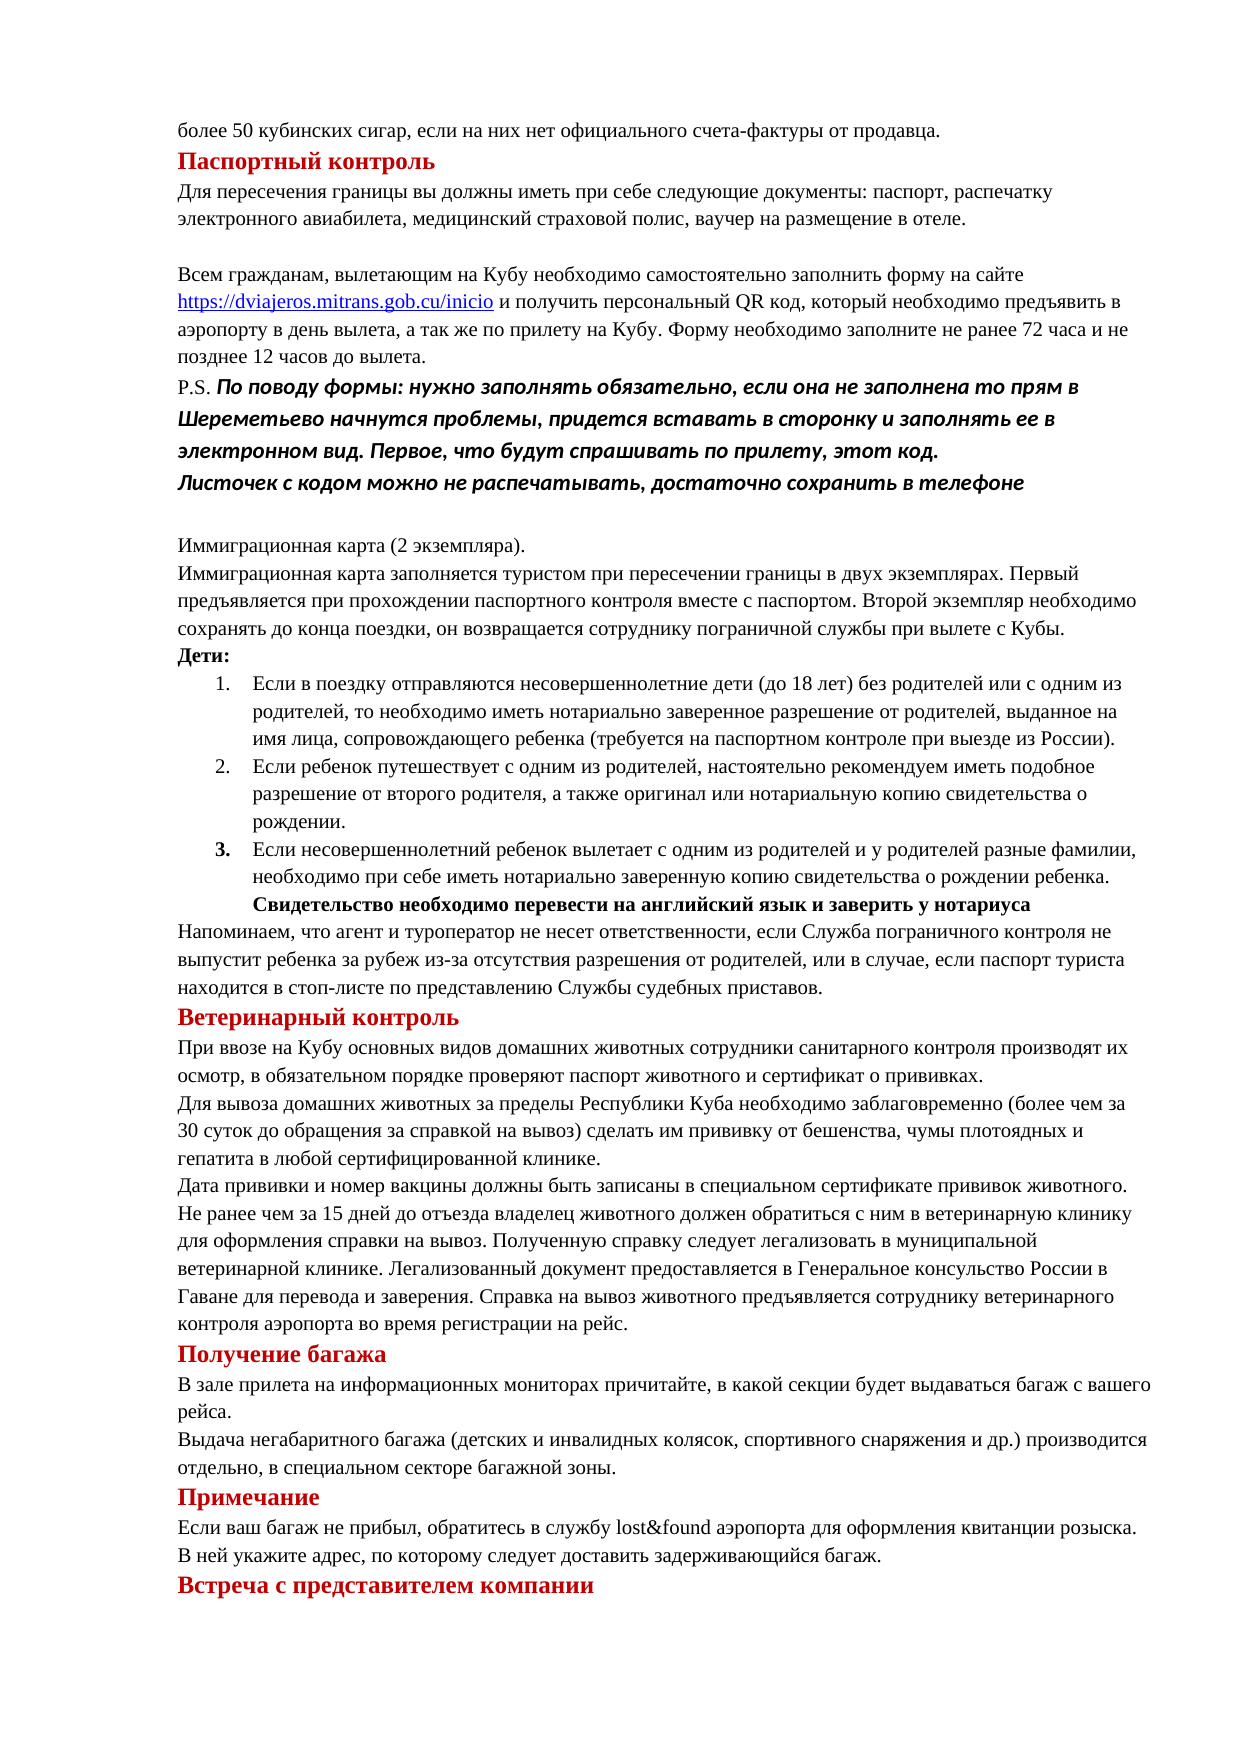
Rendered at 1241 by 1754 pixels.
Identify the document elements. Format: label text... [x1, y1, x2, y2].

text Для пересечения границы вы должны иметь при себе следующие документы: паспорт, распечатку электронного авиабилета, медицинский страховой полис, ваучер на размещение в отеле. [177, 179, 1152, 230]
text Листочек с кодом можно не распечатывать, достаточно сохранить в телефоне [177, 468, 1152, 497]
text Получение багажа [177, 1339, 1152, 1368]
text Иммиграционная карта заполняется туристом при пересечении границы в двух экземплярах. Первый предъявляется при прохождении паспортного контроля вместе с паспортом. Второй экземпляр необходимо сохранять до конца поездки, он возвращается сотруднику пограничной службы при вылете с Кубы. [177, 561, 1152, 640]
text Встреча с представителем компании [177, 1571, 1152, 1599]
text Паспортный контроль [177, 146, 1152, 174]
text Если ваш багаж не прибыл, обратитесь в службу lost&found аэропорта для оформления квитанции розыска. В ней укажите адрес, по которому следует доставить задерживающийся багаж. [177, 1515, 1152, 1567]
text Напоминаем, что агент и туроператор не несет ответственности, если Служба пограничного контроля не выпустит ребенка за рубеж из-за отсутствия разрешения от родителей, или в случае, если паспорт туриста находится в стоп-листе по представлению Службы судебных приставов. [177, 919, 1152, 999]
text Ветеринарный контроль [177, 1002, 1152, 1031]
text более 50 кубинских сигар, если на них нет официального счета-фактуры от продавца. [177, 118, 1152, 142]
text Не ранее чем за 15 дней до отъезда владелец животного должен обратиться с ним в ветеринарную клинику для оформления справки на вывоз. Полученную справку следует легализовать в муниципальной ветеринарной клинике. Легализованный документ предоставляется в Генеральное консульство России в Гаване для перевода и заверения. Справка на вывоз животного предъявляется сотруднику ветеринарного контроля аэропорта во время регистрации на рейс. [177, 1201, 1152, 1335]
text Дети: [177, 643, 1152, 667]
text Выдача негабаритного багажа (детских и инвалидных колясок, спортивного снаряжения и др.) производится отдельно, в специальном секторе багажной зоны. [177, 1427, 1152, 1479]
list Если несовершеннолетний ребенок вылетает с одним из родителей и у родителей разные фамилии, необходимо при себе иметь нотариально заверенную копию свидетельства о рождении ребенка. Свидетельство необходимо перевести на английский язык и заверить у нотариуса [215, 837, 1152, 916]
text Всем гражданам, вылетающим на Кубу необходимо самостоятельно заполнить форму на сайте https://dviajeros.mitrans.gob.cu/inicio и получить персональный QR код, который необходимо предъявить в аэропорту в день вылета, а так же по прилету на Кубу. Форму необходимо заполните не ранее 72 часа и не позднее 12 часов до вылета. [177, 262, 1152, 368]
text Примечание [177, 1482, 1152, 1511]
list Если ребенок путешествует с одним из родителей, настоятельно рекомендуем иметь подобное разрешение от второго родителя, а также оригинал или нотариальную копию свидетельства о рождении. [215, 754, 1152, 833]
text Для вывоза домашних животных за пределы Республики Куба необходимо заблаговременно (более чем за 30 суток до обращения за справкой на вывоз) сделать им прививку от бешенства, чумы плотоядных и гепатита в любой сертифицированной клинике. [177, 1090, 1152, 1170]
text Иммиграционная карта (2 экземпляра). [177, 533, 1152, 557]
text В зале прилета на информационных мониторах причитайте, в какой секции будет выдаваться багаж с вашего рейса. [177, 1372, 1152, 1423]
text Дата прививки и номер вакцины должны быть записаны в специальном сертификате прививок животного. [177, 1173, 1152, 1197]
text P.S. По поводу формы: нужно заполнять обязательно, если она не заполнена то прям в Шереметьево начнутся проблемы, придется вставать в сторонку и заполнять ее в электронном вид. Первое, что будут спрашивать по прилету, этот код. [177, 372, 1152, 464]
text При ввозе на Кубу основных видов домашних животных сотрудники санитарного контроля производят их осмотр, в обязательном порядке проверяют паспорт животного и сертификат о прививках. [177, 1035, 1152, 1087]
list Если в поездку отправляются несовершеннолетние дети (до 18 лет) без родителей или с одним из родителей, то необходимо иметь нотариально заверенное разрешение от родителей, выданное на имя лица, сопровождающего ребенка (требуется на паспортном контроле при выезде из России). [215, 671, 1152, 750]
